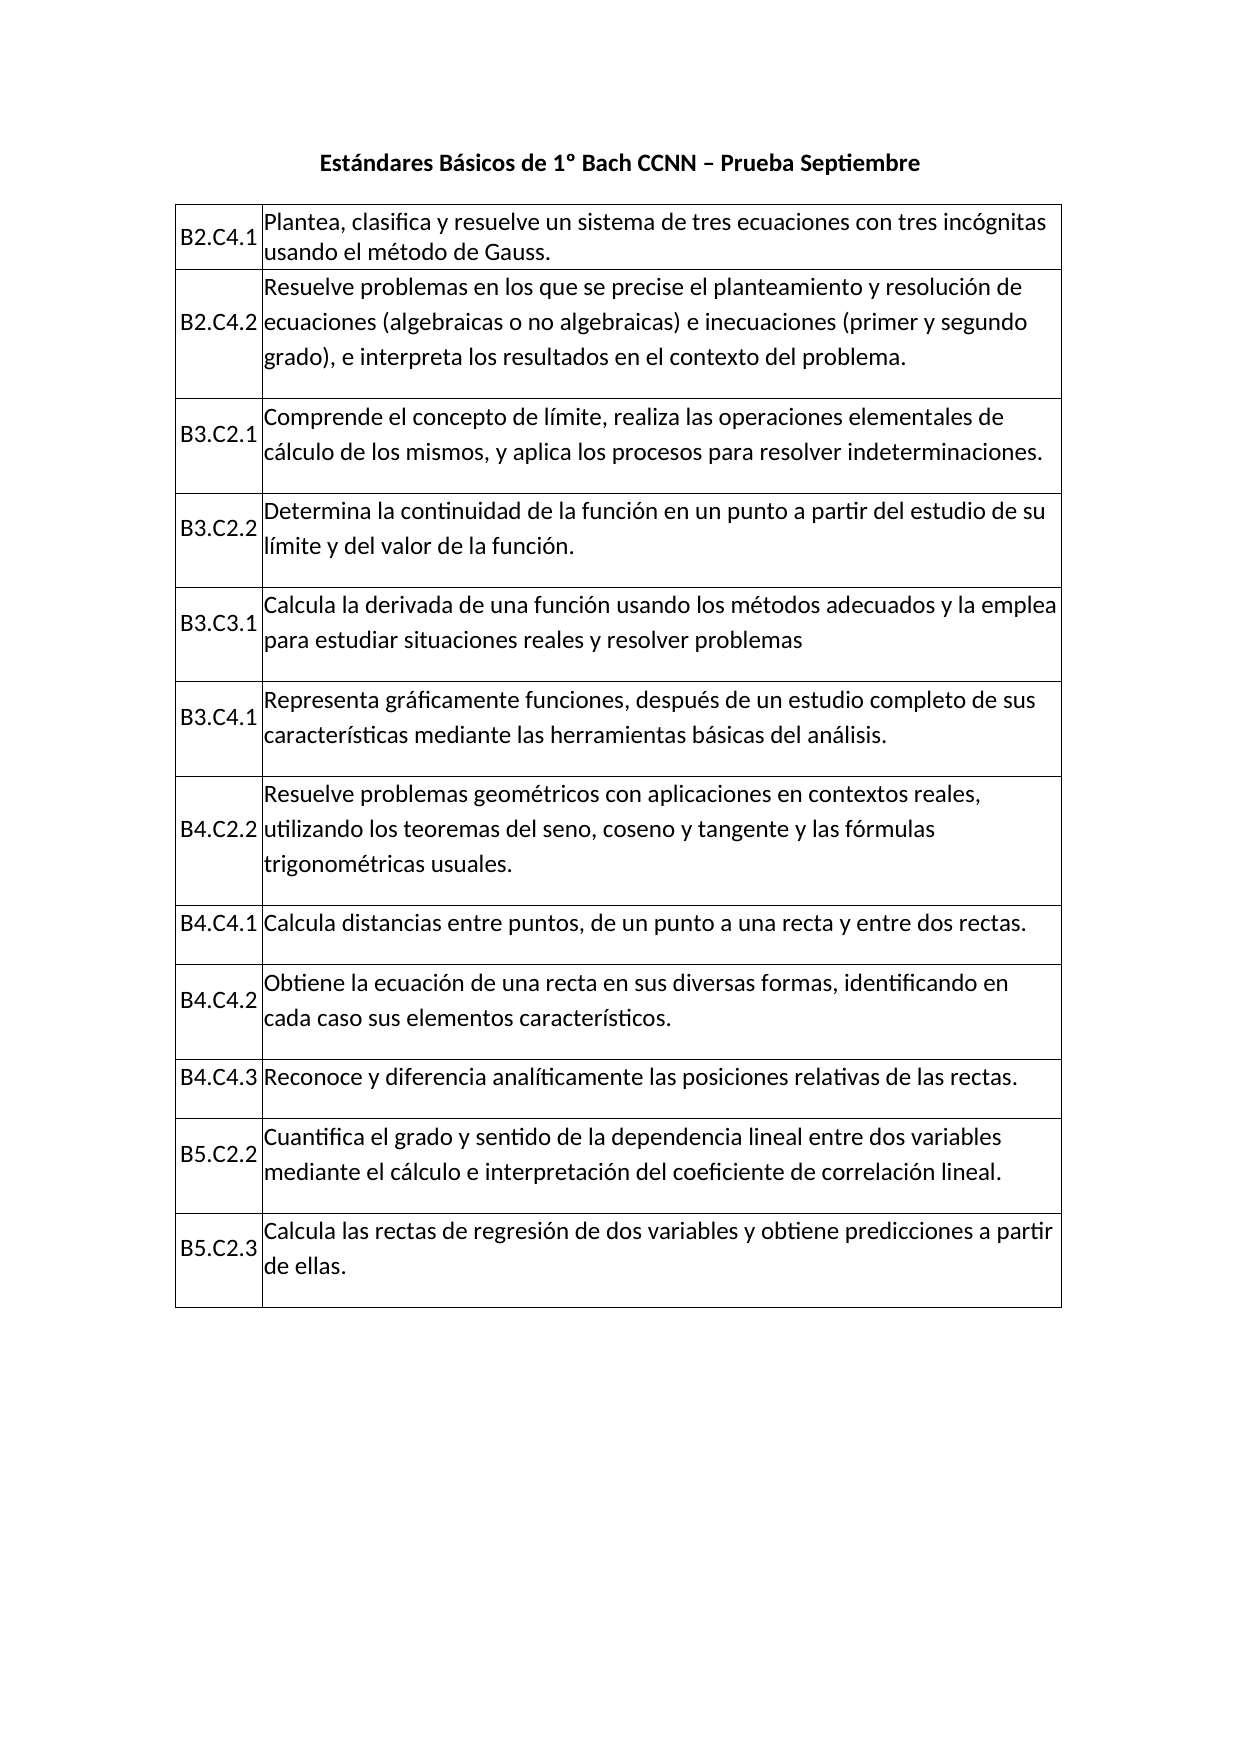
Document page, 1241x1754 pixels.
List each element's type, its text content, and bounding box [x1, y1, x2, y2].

table_cell Calcula las rectas de regresión de dos variables y obtiene predicciones a partir de ellas. [263, 1214, 1061, 1307]
table_cell B3.C3.1 [176, 588, 262, 681]
table_cell Resuelve problemas geométricos con aplicaciones en contextos reales, utilizando los teoremas del seno, coseno y tangente y las fórmulas trigonométricas usuales. [263, 777, 1061, 905]
table_cell B2.C4.2 [176, 270, 262, 398]
table_cell B4.C4.1 [176, 906, 262, 964]
text Estándares Básicos de 1º Bach CCNN – Prueba Septiembre [177, 148, 1063, 178]
table_cell B3.C2.1 [176, 399, 262, 492]
table_cell B4.C2.2 [176, 777, 262, 905]
table_cell B3.C4.1 [176, 682, 262, 776]
table_cell Comprende el concepto de límite, realiza las operaciones elementales de cálculo de los mismos, y aplica los procesos para resolver indeterminaciones. [263, 399, 1061, 492]
table_header B2.C4.1 [176, 205, 262, 269]
table_cell Calcula distancias entre puntos, de un punto a una recta y entre dos rectas. [263, 906, 1061, 964]
table_header Plantea, clasifica y resuelve un sistema de tres ecuaciones con tres incógnitas usando el método de Gauss. [263, 205, 1061, 269]
table_cell Obtiene la ecuación de una recta en sus diversas formas, identificando en cada caso sus elementos característicos. [263, 965, 1061, 1059]
table_cell B3.C2.2 [176, 494, 262, 587]
table_cell B4.C4.2 [176, 965, 262, 1059]
table_cell B5.C2.3 [176, 1214, 262, 1307]
table_cell Calcula la derivada de una función usando los métodos adecuados y la emplea para estudiar situaciones reales y resolver problemas [263, 588, 1061, 681]
table_cell B4.C4.3 [176, 1060, 262, 1118]
table_cell Representa gráficamente funciones, después de un estudio completo de sus características mediante las herramientas básicas del análisis. [263, 682, 1061, 776]
table_cell Reconoce y diferencia analíticamente las posiciones relativas de las rectas. [263, 1060, 1061, 1118]
table_cell Cuantifica el grado y sentido de la dependencia lineal entre dos variables mediante el cálculo e interpretación del coeficiente de correlación lineal. [263, 1119, 1061, 1212]
table_cell Determina la continuidad de la función en un punto a partir del estudio de su límite y del valor de la función. [263, 494, 1061, 587]
table_cell B5.C2.2 [176, 1119, 262, 1212]
table_cell Resuelve problemas en los que se precise el planteamiento y resolución de ecuaciones (algebraicas o no algebraicas) e inecuaciones (primer y segundo grado), e interpreta los resultados en el contexto del problema. [263, 270, 1061, 398]
